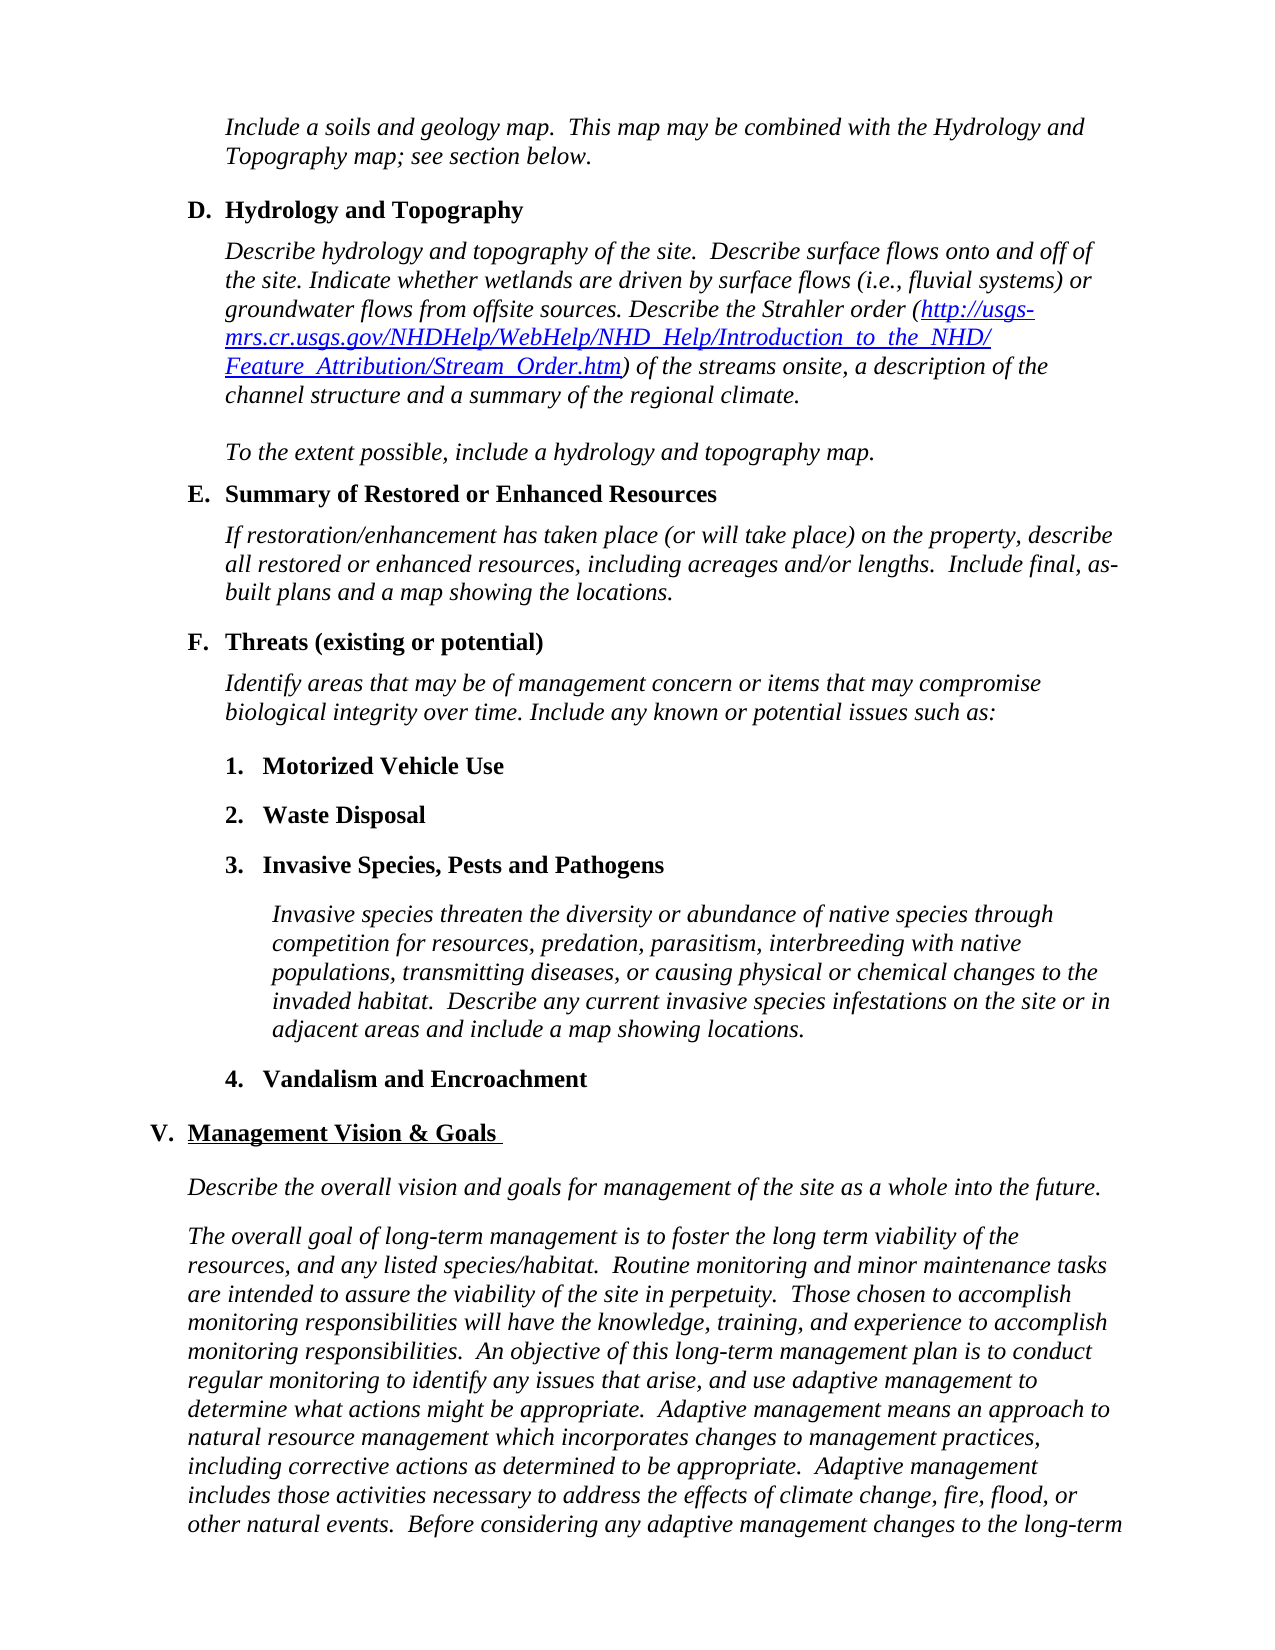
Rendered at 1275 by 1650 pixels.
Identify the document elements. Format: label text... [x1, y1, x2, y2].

list Invasive Species, Pests and Pathogens [225, 850, 1125, 879]
text If restoration/enhancement has taken place (or will take place) on the property, describe all restored or enhanced resources, including acreages and/or lengths. Include final, as-built plans and a map showing the locations. [225, 520, 1125, 606]
subtitle Summary of Restored or Enhanced Resources [187, 479, 1125, 507]
list Vandalism and Encroachment [225, 1064, 1125, 1093]
text Include a soils and geology map. This map may be combined with the Hydrology and Topography map; see section below. [225, 112, 1125, 170]
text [187, 1221, 1125, 1537]
text To the extent possible, include a hydrology and topography map. [225, 437, 1125, 466]
list Motorized Vehicle Use [225, 751, 1125, 779]
list Invasive species threaten the diversity or abundance of native species through competition for resources, predation, parasitism, interbreeding with native populations, transmitting diseases, or causing physical or chemical changes to the invaded habitat. Describe any current invasive species infestations on the site or in adjacent areas and include a map showing locations. [272, 899, 1125, 1043]
list Identify areas that may be of management concern or items that may compromise biological integrity over time. Include any known or potential issues such as: [225, 668, 1125, 726]
list Describe the overall vision and goals for management of the site as a whole into the future. [187, 1172, 1125, 1200]
subtitle Management Vision & Goals [150, 1118, 1125, 1147]
subtitle Threats (existing or potential) [187, 627, 1125, 656]
subtitle Hydrology and Topography [187, 195, 1125, 224]
text Describe hydrology and topography of the site. Describe surface flows onto and off of the site. Indicate whether wetlands are driven by surface flows (i.e., fluvial systems) or groundwater flows from offsite sources. Describe the Strahler order (http://usgs-mrs.cr.usgs.gov/NHDHelp/WebHelp/NHD_Help/Introduction_to_the_NHD/Feature_Attribution/Stream_Order.htm) of the streams onsite, a description of the channel structure and a summary of the regional climate. [225, 236, 1125, 409]
list Waste Disposal [225, 800, 1125, 829]
